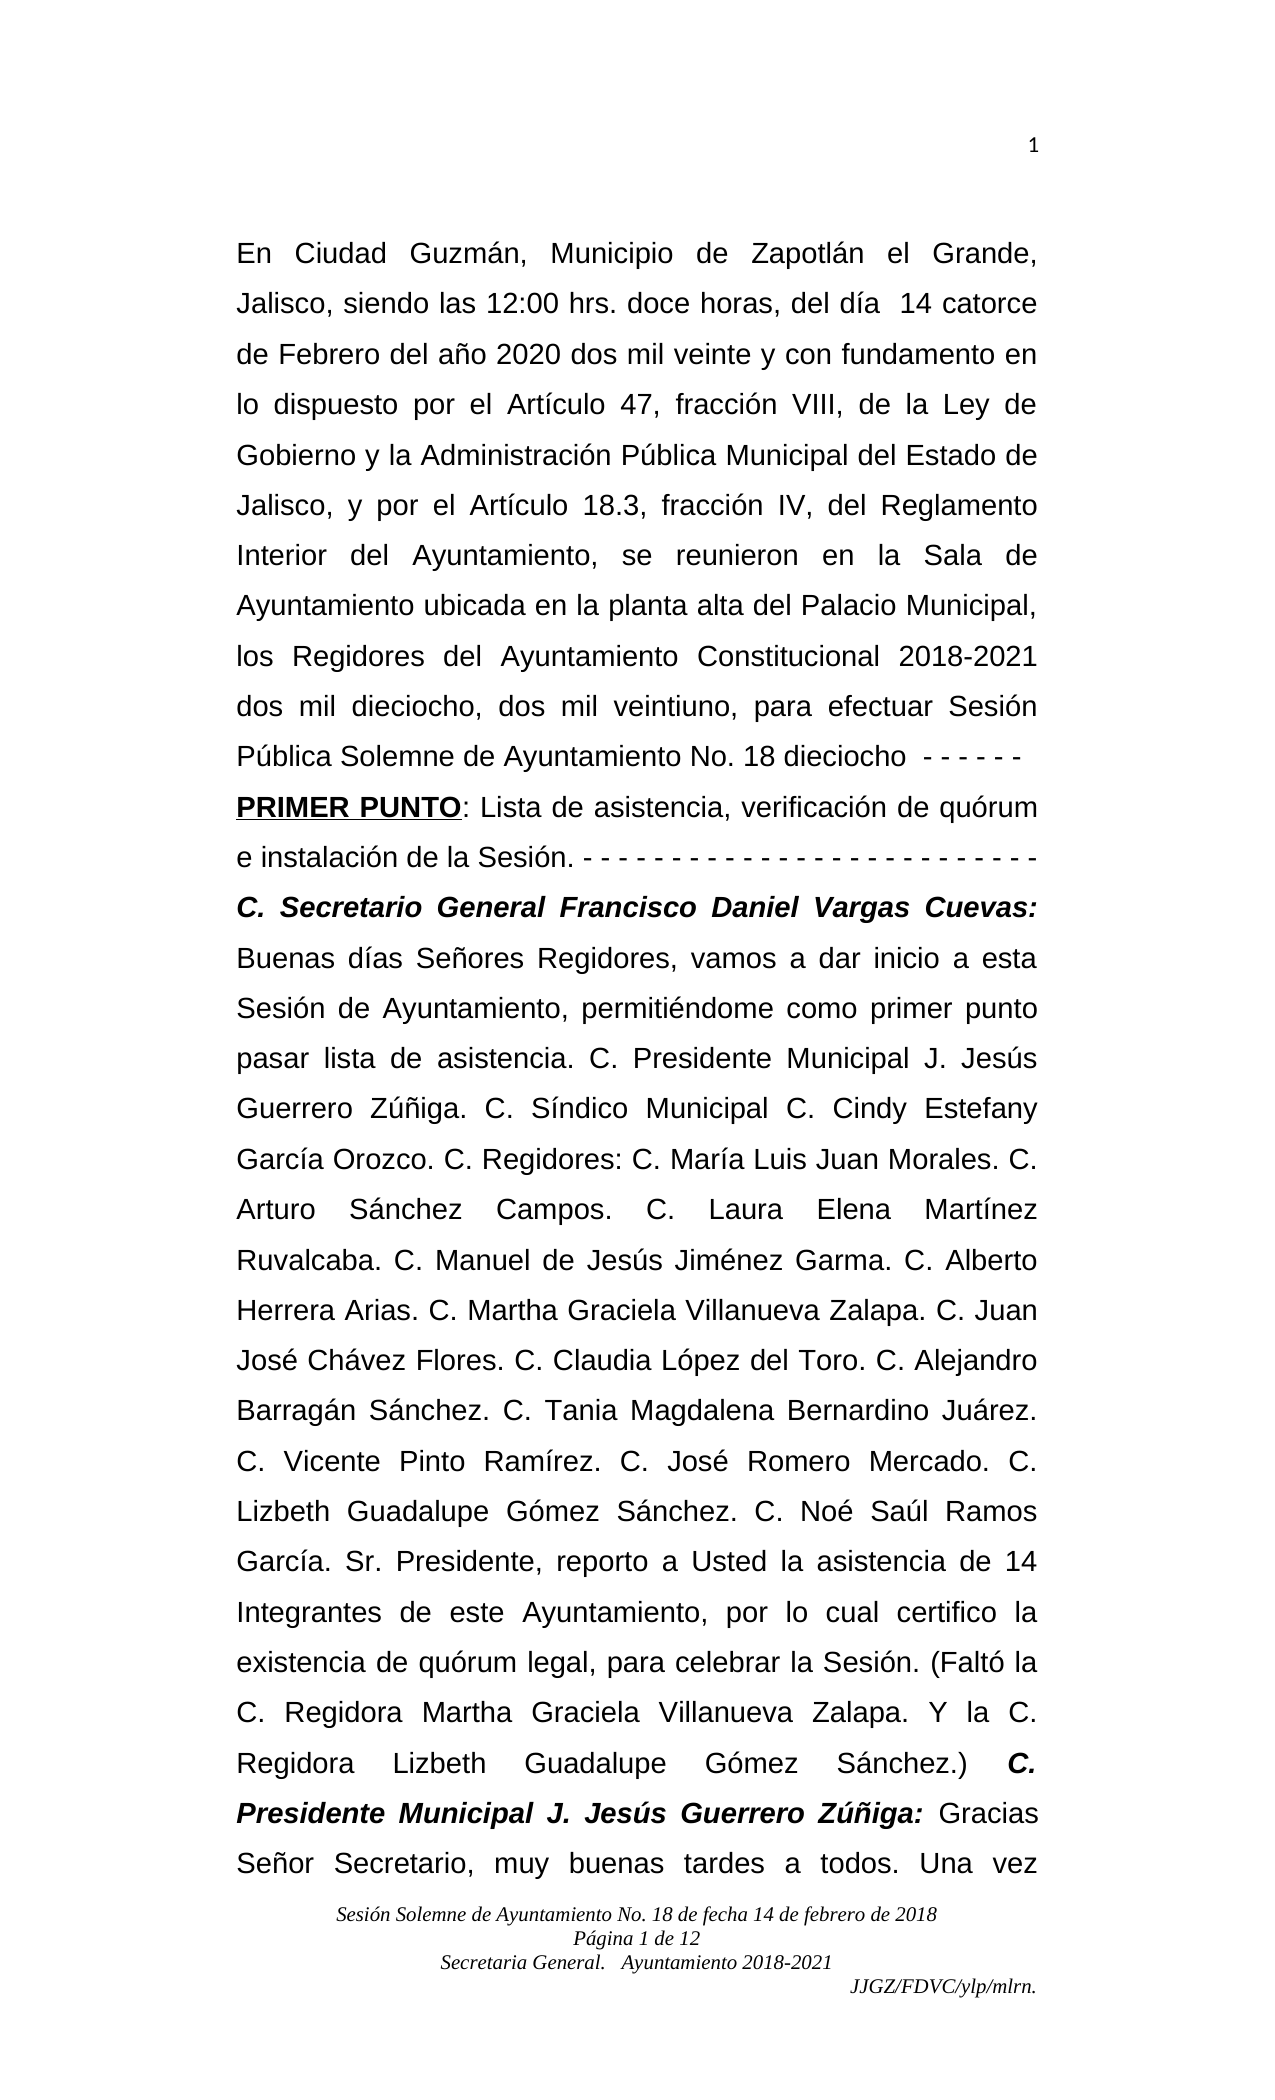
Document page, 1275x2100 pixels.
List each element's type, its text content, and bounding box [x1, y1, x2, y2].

text En Ciudad Guzmán, Municipio de Zapotlán el Grande, Jalisco, siendo las 12:00 hrs. doce horas, del día 14 catorce de Febrero del año 2020 dos mil veinte y con fundamento en lo dispuesto por el Artículo 47, fracción VIII, de la Ley de Gobierno y la Administración Pública Municipal del Estado de Jalisco, y por el Artículo 18.3, fracción IV, del Reglamento Interior del Ayuntamiento, se reunieron en la Sala de Ayuntamiento ubicada en la planta alta del Palacio Municipal, los Regidores del Ayuntamiento Constitucional 2018-2021 dos mil dieciocho, dos mil veintiuno, para efectuar Sesión Pública Solemne de Ayuntamiento No. 18 dieciocho - - - - - - [236, 236, 1039, 773]
text PRIMER PUNTO: Lista de asistencia, verificación de quórum e instalación de la Sesión. - - - - - - - - - - - - - - - - - - - - - - - - - - [236, 790, 1039, 873]
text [236, 890, 1039, 1880]
